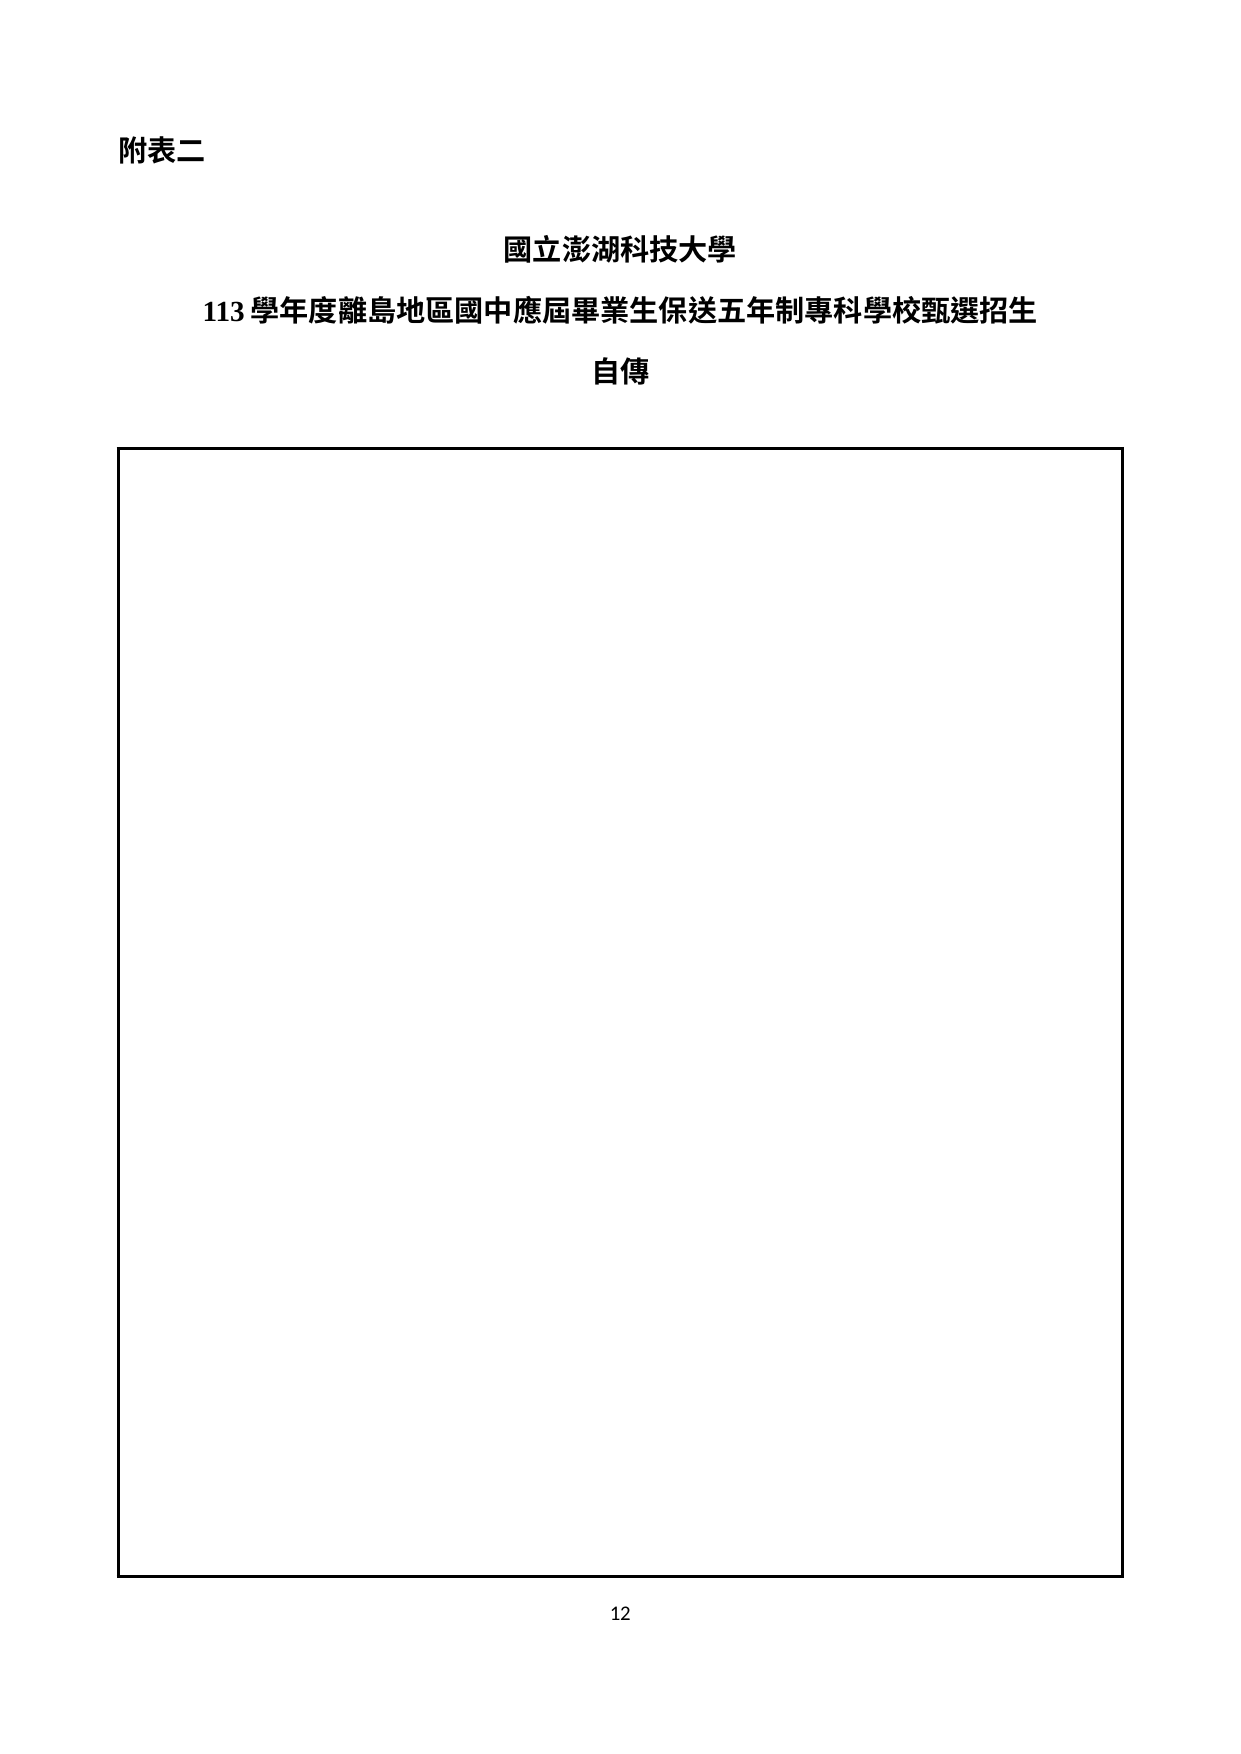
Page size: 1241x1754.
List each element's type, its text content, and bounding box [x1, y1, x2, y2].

table_header [120, 450, 1121, 1574]
text 國立澎湖科技大學 [118, 226, 1122, 268]
subtitle 附表二 [118, 128, 1122, 170]
text 自傳 [118, 348, 1122, 391]
text 113學年度離島地區國中應屆畢業生保送五年制專科學校甄選招生 [118, 287, 1122, 329]
